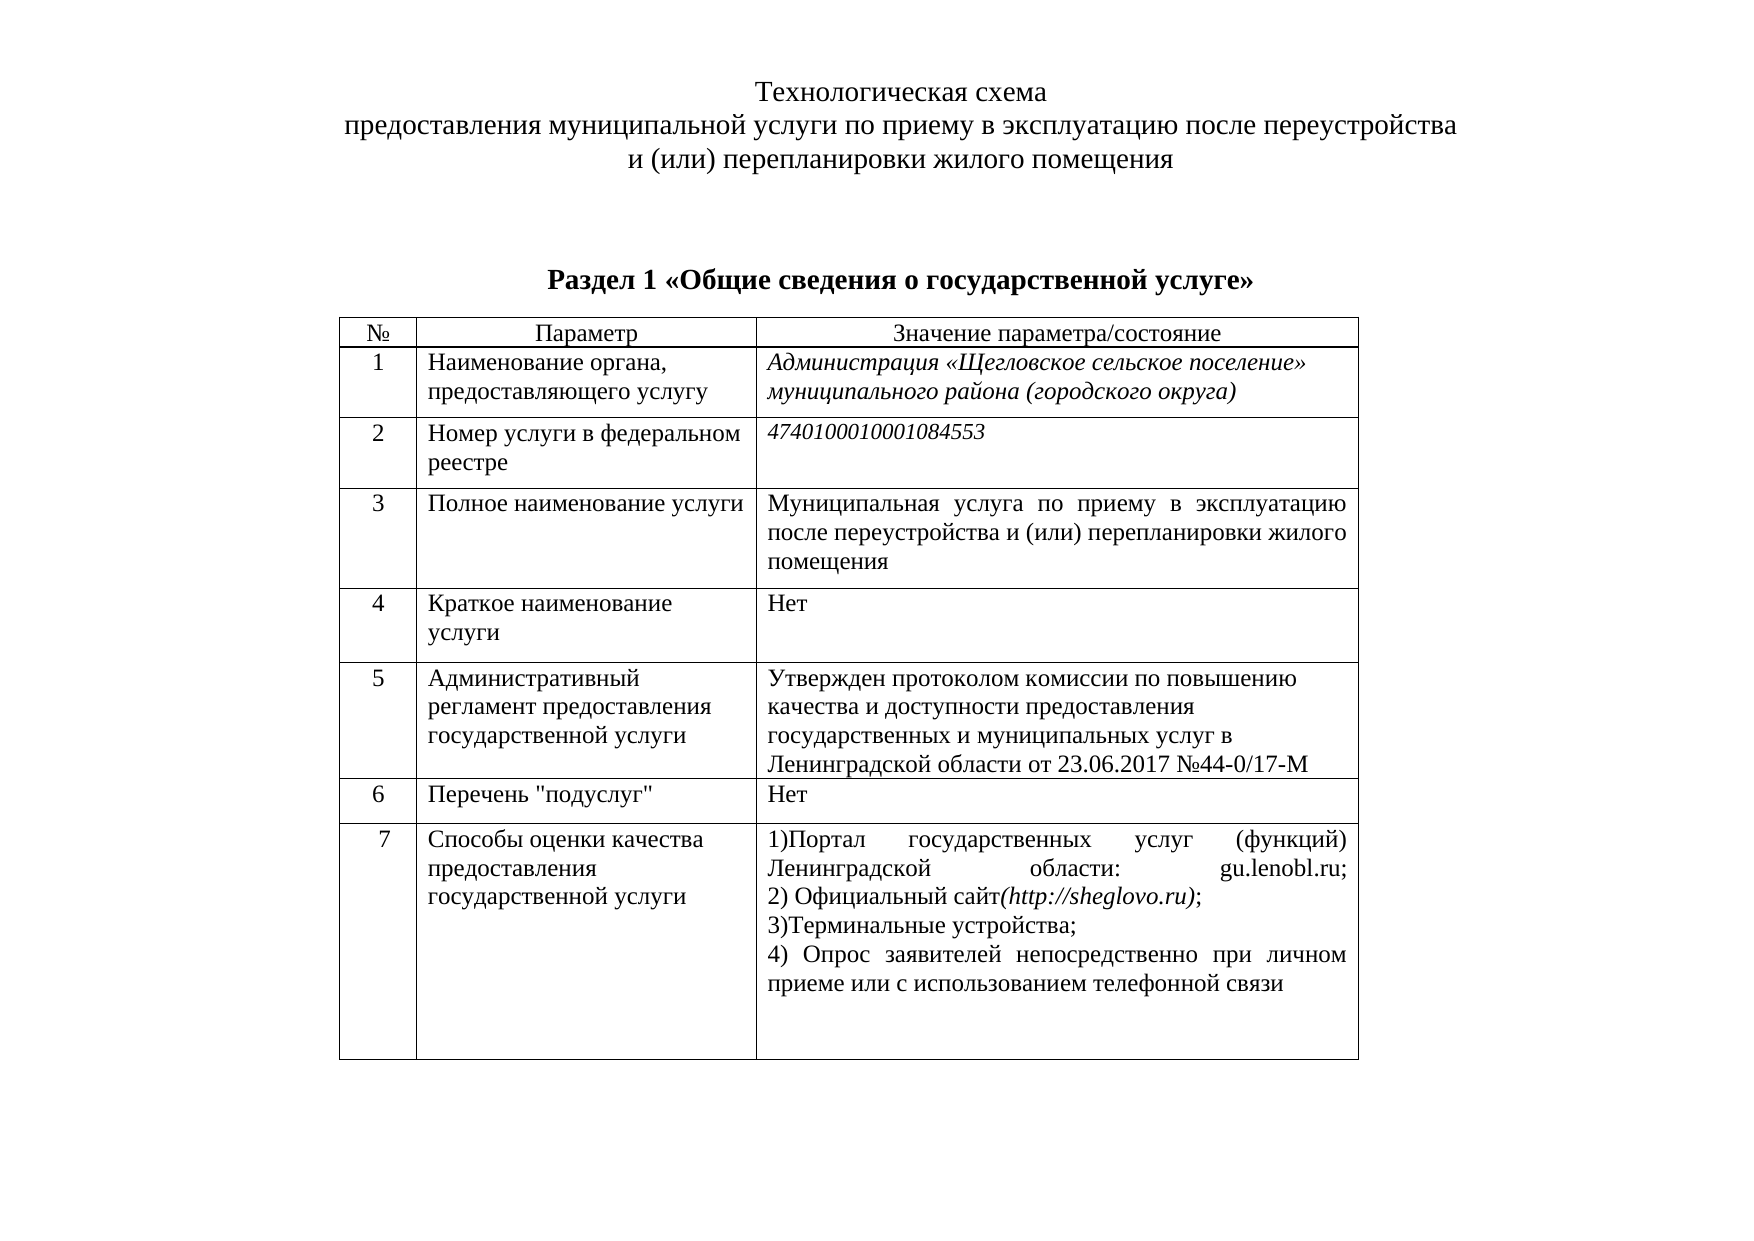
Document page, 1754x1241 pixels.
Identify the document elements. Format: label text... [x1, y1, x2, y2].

table_cell Перечень "подуслуг" [417, 779, 756, 823]
table_header Значение параметра/состояние [757, 318, 1358, 346]
table_cell 6 [340, 779, 416, 823]
table_cell 4740100010001084553 [757, 418, 1358, 487]
text Раздел 1 «Общие сведения о государственной услуге» [118, 262, 1683, 296]
table_cell 7 [340, 824, 416, 1059]
table_cell Административный регламент предоставления государственной услуги [417, 663, 756, 778]
table_cell Полное наименование услуги [417, 489, 756, 587]
text Технологическая схема [118, 74, 1683, 107]
table_cell 2 [340, 418, 416, 487]
table_cell 4 [340, 589, 416, 662]
table_cell Утвержден протоколом комиссии по повышению качества и доступности предоставления государственных и муниципальных услуг в Ленинградской области от 23.06.2017 №44-0/17-М [757, 663, 1358, 778]
text и (или) перепланировки жилого помещения [118, 141, 1683, 174]
table_header № [340, 318, 416, 346]
table_cell 1)Портал государственных услуг (функций) Ленинградской области: gu.lenobl.ru; 2) Официальный сайт(http://sheglovo.ru); 3)Терминальные устройства; 4) Опрос заявителей непосредственно при личном приеме или с использованием телефонной связи [757, 824, 1358, 1059]
table_cell Краткое наименование услуги [417, 589, 756, 662]
table_cell 5 [340, 663, 416, 778]
table_cell Администрация «Щегловское сельское поселение» муниципального района (городского округа) [757, 348, 1358, 417]
table_cell Наименование органа, предоставляющего услугу [417, 348, 756, 417]
table_cell Нет [757, 589, 1358, 662]
table_cell Нет [757, 779, 1358, 823]
text предоставления муниципальной услуги по приему в эксплуатацию после переустройства [118, 107, 1683, 141]
table_cell Муниципальная услуга по приему в эксплуатацию после переустройства и (или) перепланировки жилого помещения [757, 489, 1358, 587]
table_cell 1 [340, 348, 416, 417]
table_cell Способы оценки качества предоставления государственной услуги [417, 824, 756, 1059]
table_header Параметр [417, 318, 756, 346]
table_cell Номер услуги в федеральном реестре [417, 418, 756, 487]
table_cell 3 [340, 489, 416, 587]
